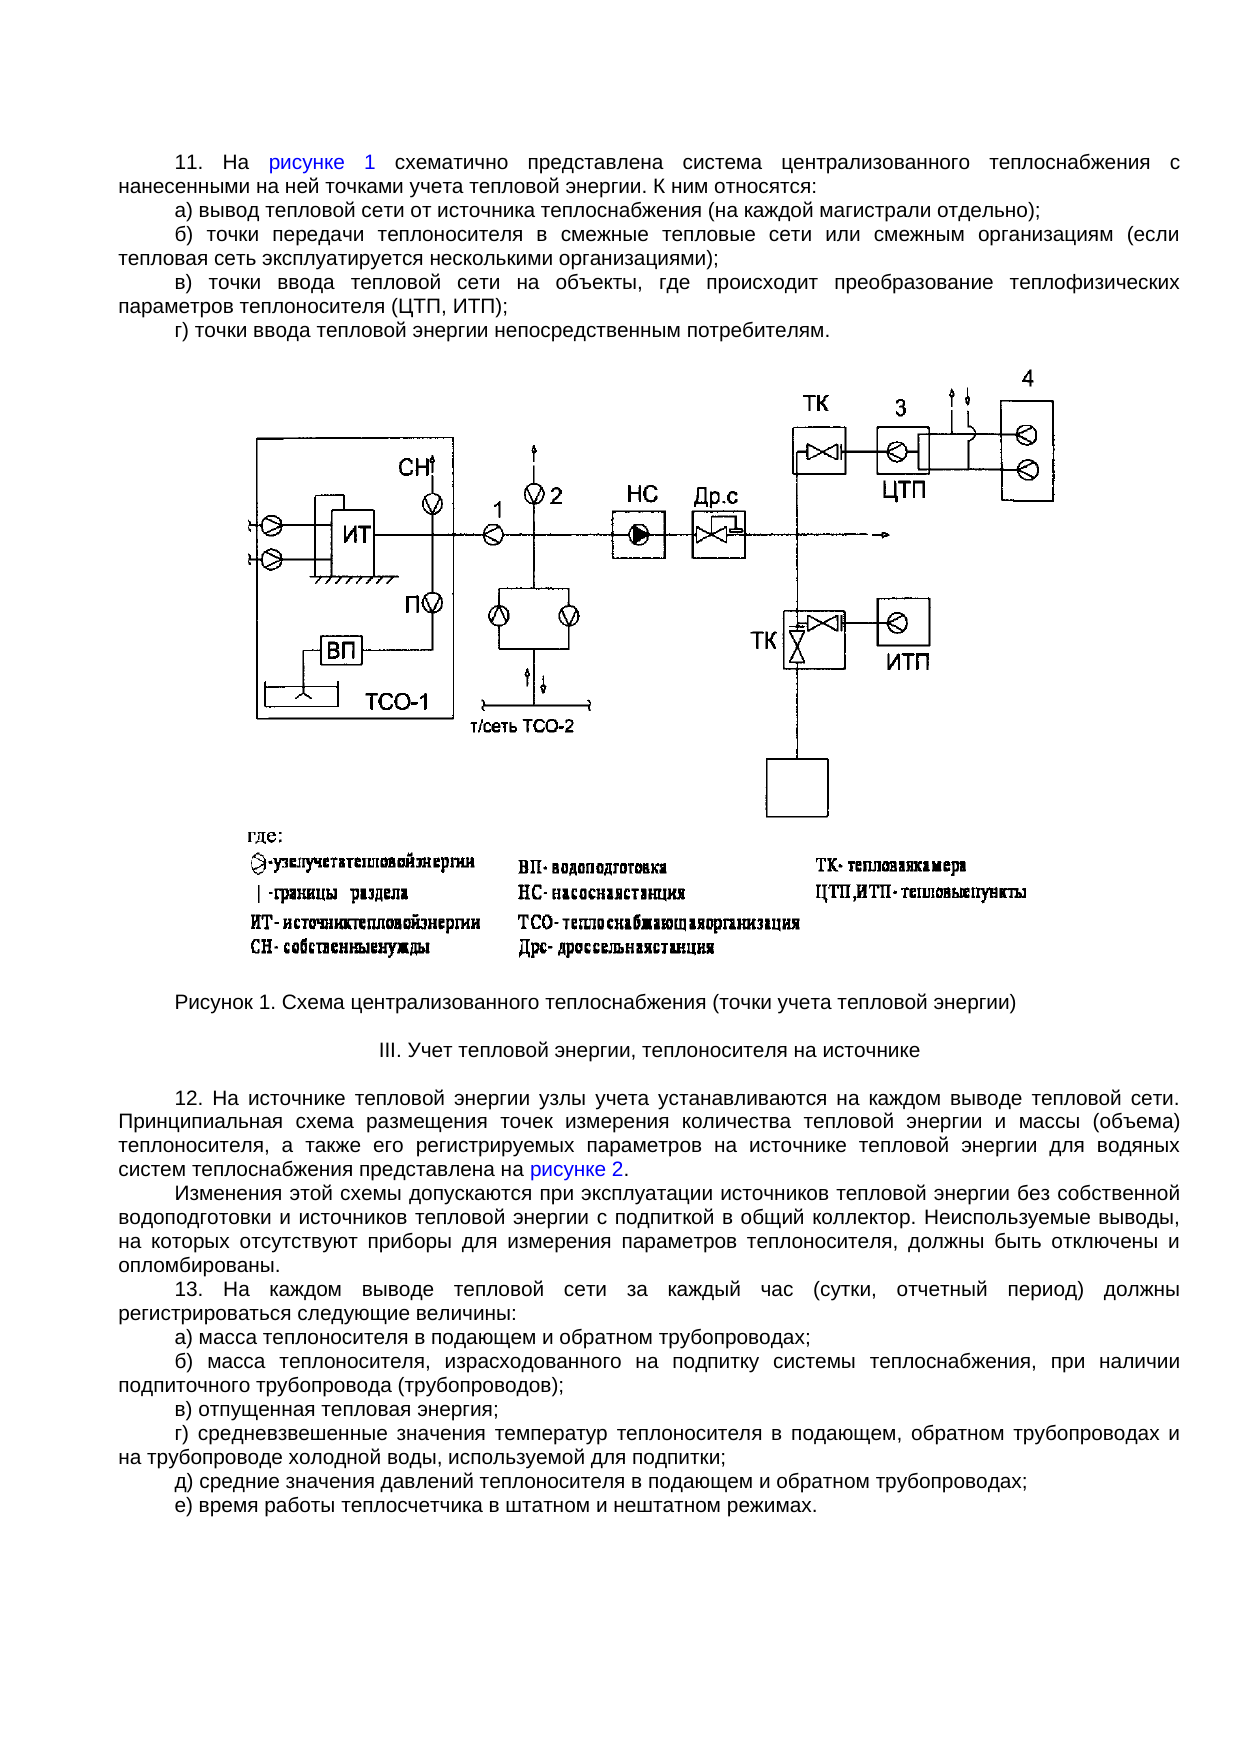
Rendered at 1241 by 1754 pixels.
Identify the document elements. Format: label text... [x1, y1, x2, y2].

text г) точки ввода тепловой энергии непосредственным потребителям. [118, 318, 1181, 342]
text III. Учет тепловой энергии, теплоносителя на источнике [118, 1037, 1181, 1061]
text в) отпущенная тепловая энергия; [118, 1397, 1181, 1421]
text 12. На источнике тепловой энергии узлы учета устанавливаются на каждом выводе тепловой сети. Принципиальная схема размещения точек измерения количества тепловой энергии и массы (объема) теплоносителя, а также его регистрируемых параметров на источнике тепловой энергии для водяных систем теплоснабжения представлена на рисунке 2. [118, 1085, 1181, 1181]
text д) средние значения давлений теплоносителя в подающем и обратном трубопроводах; [118, 1469, 1181, 1493]
text а) вывод тепловой сети от источника теплоснабжения (на каждой магистрали отдельно); [118, 198, 1181, 222]
text Рисунок 1. Схема централизованного теплоснабжения (точки учета тепловой энергии) [118, 989, 1181, 1013]
text 11. На рисунке 1 схематично представлена система централизованного теплоснабжения с нанесенными на ней точками учета тепловой энергии. К ним относятся: [118, 150, 1181, 198]
text б) масса теплоносителя, израсходованного на подпитку системы теплоснабжения, при наличии подпиточного трубопровода (трубопроводов); [118, 1349, 1181, 1397]
text а) масса теплоносителя в подающем и обратном трубопроводах; [118, 1325, 1181, 1349]
text е) время работы теплосчетчика в штатном и нештатном режимах. [118, 1493, 1181, 1517]
text Изменения этой схемы допускаются при эксплуатации источников тепловой энергии без собственной водоподготовки и источников тепловой энергии с подпиткой в общий коллектор. Неиспользуемые выводы, на которых отсутствуют приборы для измерения параметров теплоносителя, должны быть отключены и опломбированы. [118, 1181, 1181, 1277]
text г) средневзвешенные значения температур теплоносителя в подающем, обратном трубопроводах и на трубопроводе холодной воды, используемой для подпитки; [118, 1421, 1181, 1469]
text 13. На каждом выводе тепловой сети за каждый час (сутки, отчетный период) должны регистрироваться следующие величины: [118, 1277, 1181, 1325]
picture [236, 365, 1064, 966]
text б) точки передачи теплоносителя в смежные тепловые сети или смежным организациям (если тепловая сеть эксплуатируется несколькими организациями); [118, 222, 1181, 270]
text в) точки ввода тепловой сети на объекты, где происходит преобразование теплофизических параметров теплоносителя (ЦТП, ИТП); [118, 270, 1181, 318]
